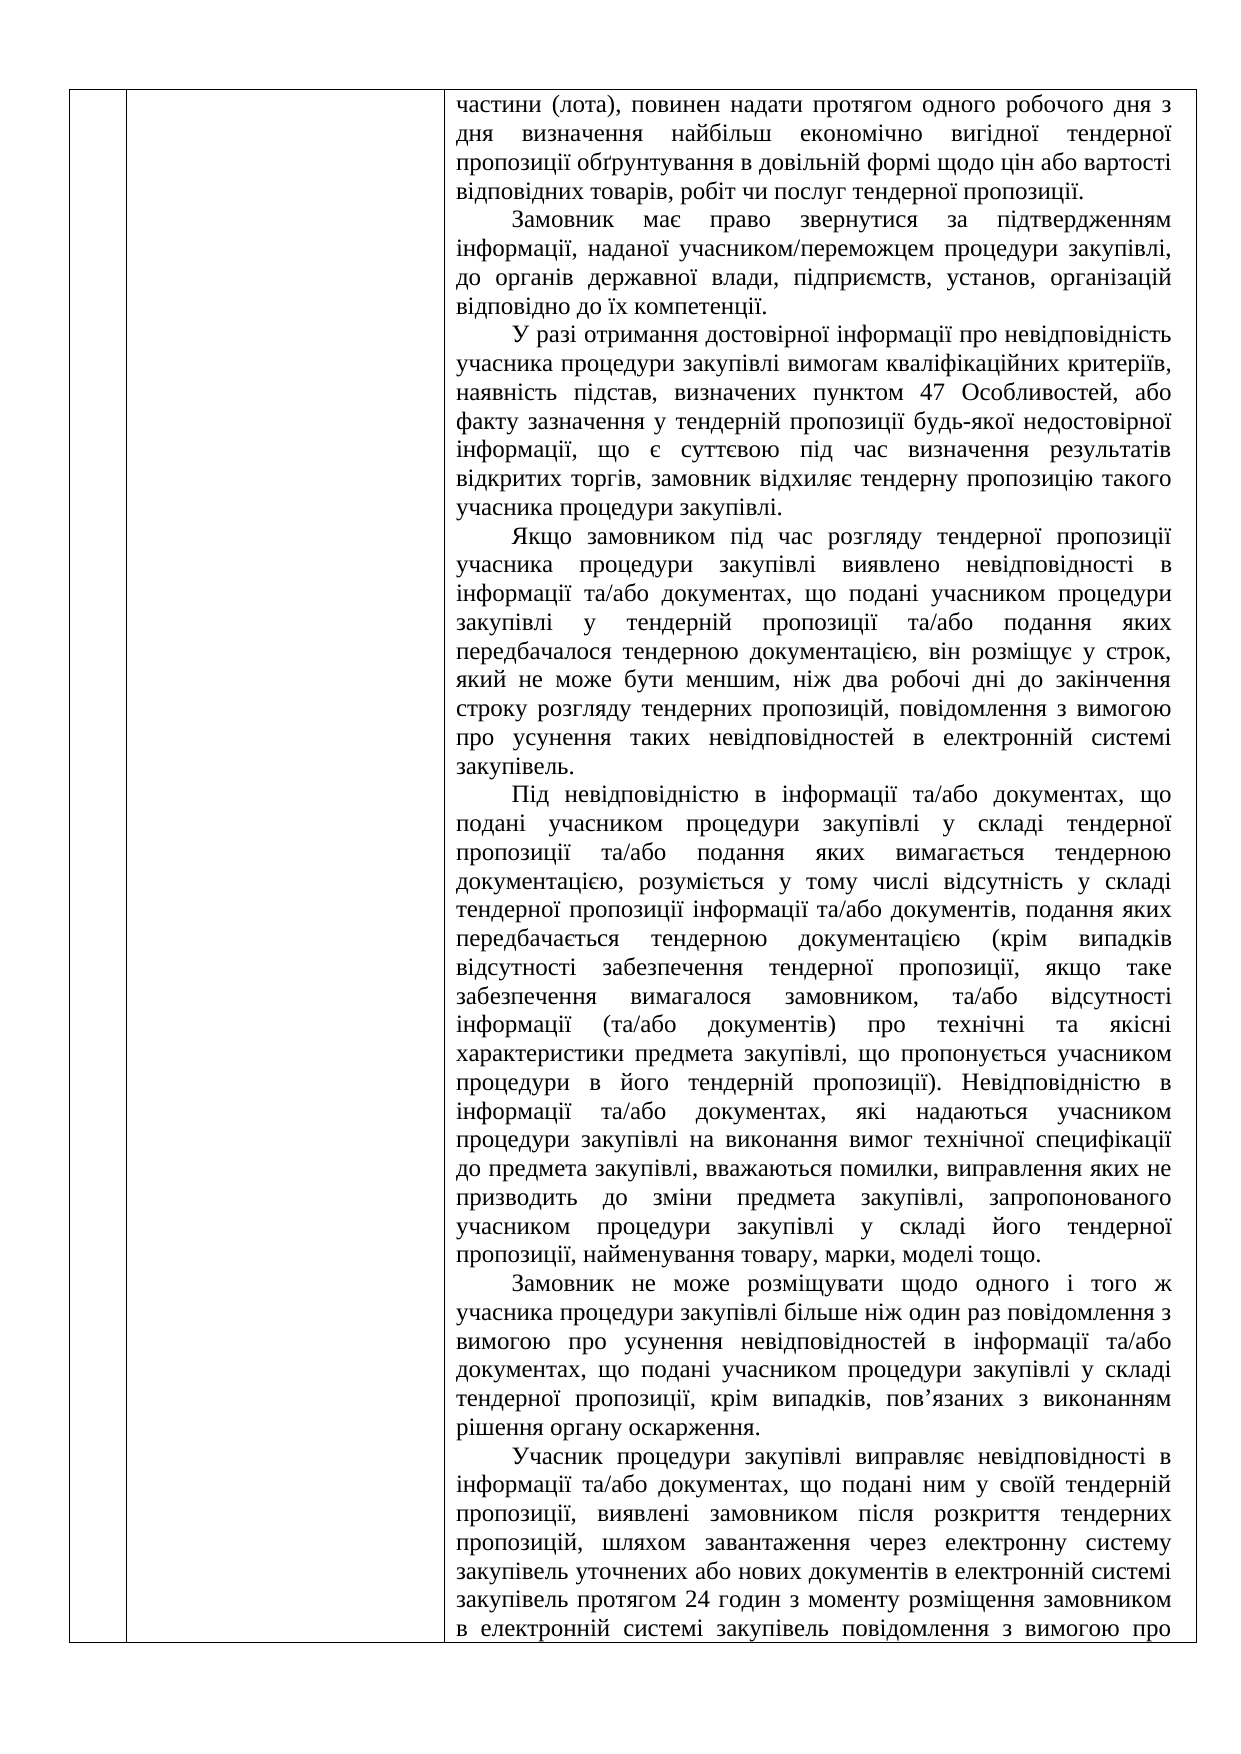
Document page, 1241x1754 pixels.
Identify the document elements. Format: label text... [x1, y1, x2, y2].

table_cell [127, 90, 444, 1642]
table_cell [445, 90, 1196, 1642]
table_cell 1 [70, 90, 126, 1642]
